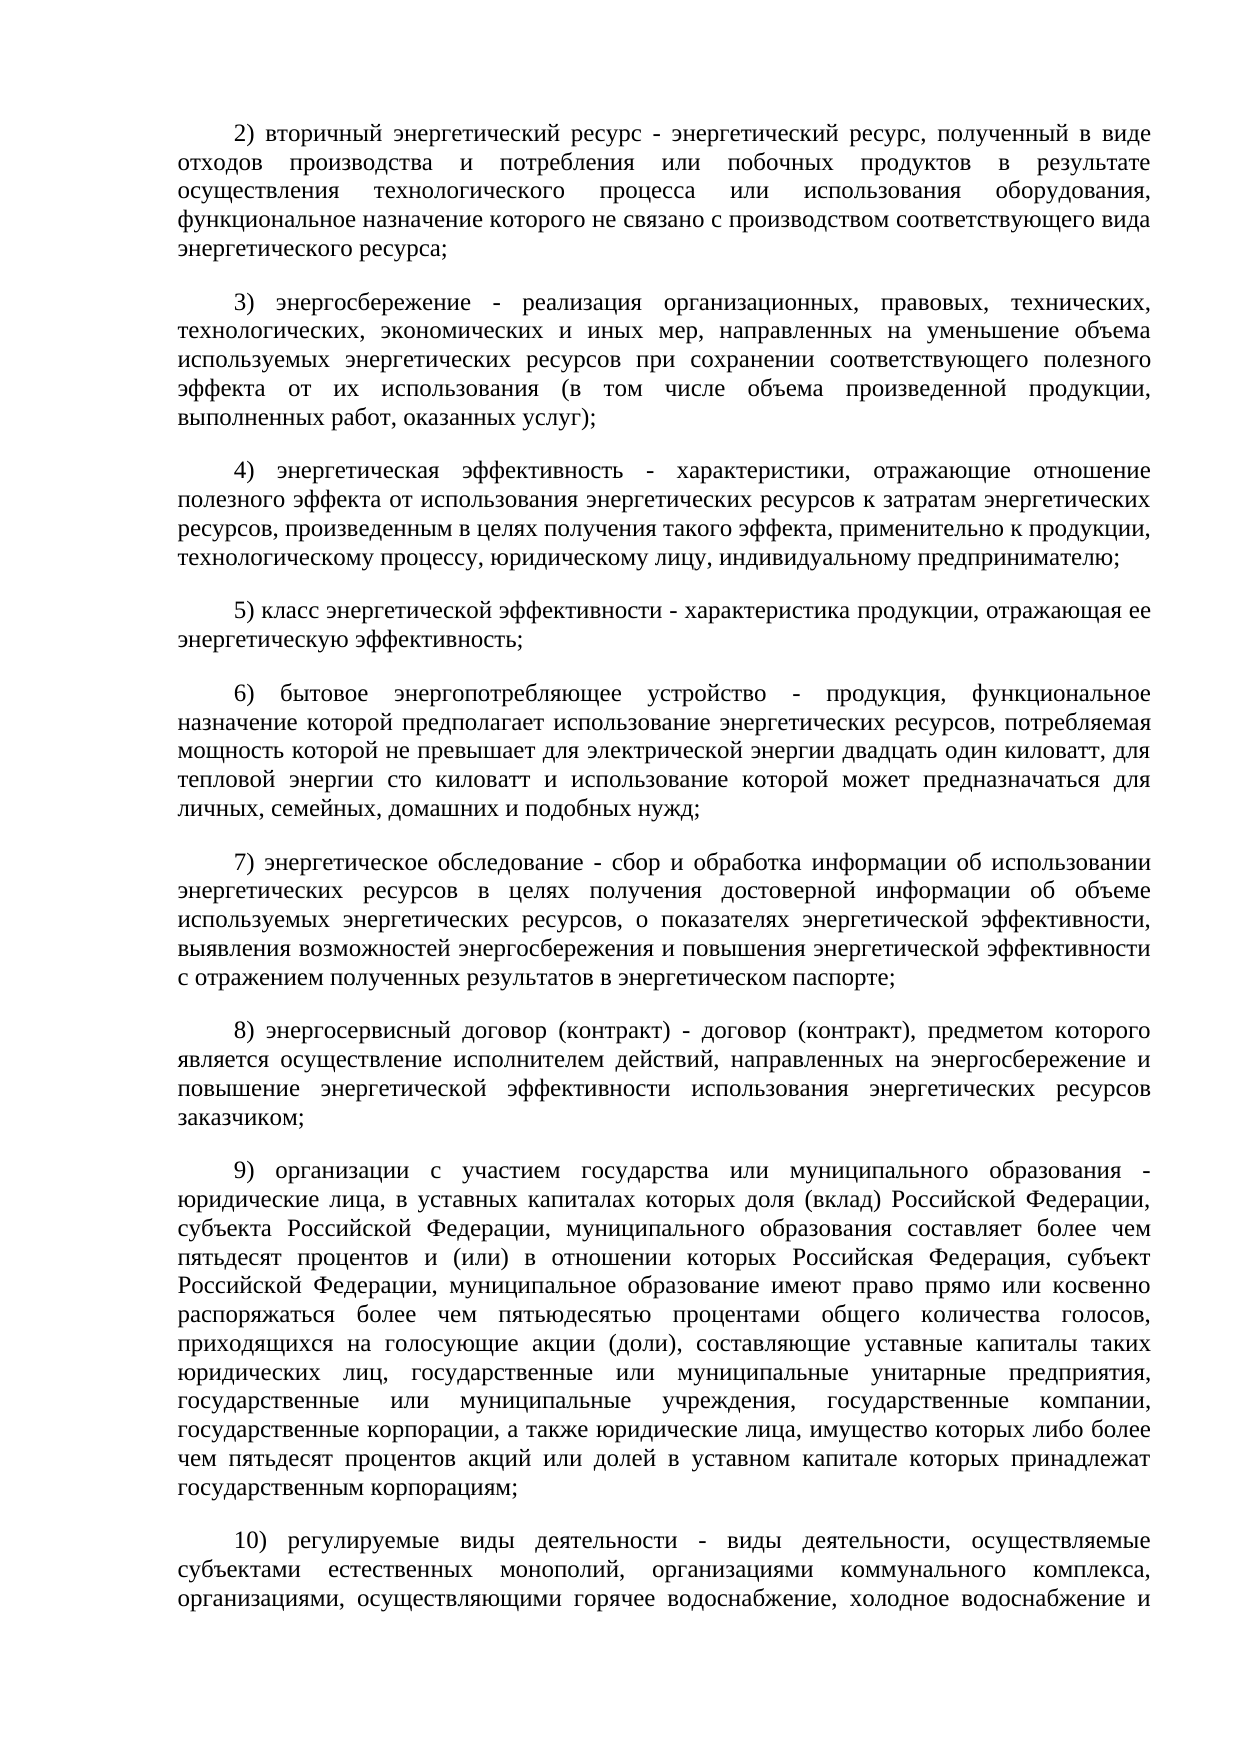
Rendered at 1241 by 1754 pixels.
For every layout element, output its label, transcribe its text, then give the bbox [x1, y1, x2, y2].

text 3) энергосбережение - реализация организационных, правовых, технических, технологических, экономических и иных мер, направленных на уменьшение объема используемых энергетических ресурсов при сохранении соответствующего полезного эффекта от их использования (в том числе объема произведенной продукции, выполненных работ, оказанных услуг); [177, 287, 1152, 431]
text 8) энергосервисный договор (контракт) - договор (контракт), предметом которого является осуществление исполнителем действий, направленных на энергосбережение и повышение энергетической эффективности использования энергетических ресурсов заказчиком; [177, 1016, 1152, 1131]
text 7) энергетическое обследование - сбор и обработка информации об использовании энергетических ресурсов в целях получения достоверной информации об объеме используемых энергетических ресурсов, о показателях энергетической эффективности, выявления возможностей энергосбережения и повышения энергетической эффективности с отражением полученных результатов в энергетическом паспорте; [177, 847, 1152, 991]
text 5) класс энергетической эффективности - характеристика продукции, отражающая ее энергетическую эффективность; [177, 596, 1152, 653]
text 9) организации с участием государства или муниципального образования - юридические лица, в уставных капиталах которых доля (вклад) Российской Федерации, субъекта Российской Федерации, муниципального образования составляет более чем пятьдесят процентов и (или) в отношении которых Российская Федерация, субъект Российской Федерации, муниципальное образование имеют право прямо или косвенно распоряжаться более чем пятьюдесятью процентами общего количества голосов, приходящихся на голосующие акции (доли), составляющие уставные капиталы таких юридических лиц, государственные или муниципальные унитарные предприятия, государственные или муниципальные учреждения, государственные компании, государственные корпорации, а также юридические лица, имущество которых либо более чем пятьдесят процентов акций или долей в уставном капитале которых принадлежат государственным корпорациям; [177, 1156, 1152, 1501]
text 6) бытовое энергопотребляющее устройство - продукция, функциональное назначение которой предполагает использование энергетических ресурсов, потребляемая мощность которой не превышает для электрической энергии двадцать один киловатт, для тепловой энергии сто киловатт и использование которой может предназначаться для личных, семейных, домашних и подобных нужд; [177, 678, 1152, 822]
text 4) энергетическая эффективность - характеристики, отражающие отношение полезного эффекта от использования энергетических ресурсов к затратам энергетических ресурсов, произведенным в целях получения такого эффекта, применительно к продукции, технологическому процессу, юридическому лицу, индивидуальному предпринимателю; [177, 456, 1152, 571]
text 2) вторичный энергетический ресурс - энергетический ресурс, полученный в виде отходов производства и потребления или побочных продуктов в результате осуществления технологического процесса или использования оборудования, функциональное назначение которого не связано с производством соответствующего вида энергетического ресурса; [177, 118, 1152, 262]
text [177, 1526, 1152, 1612]
